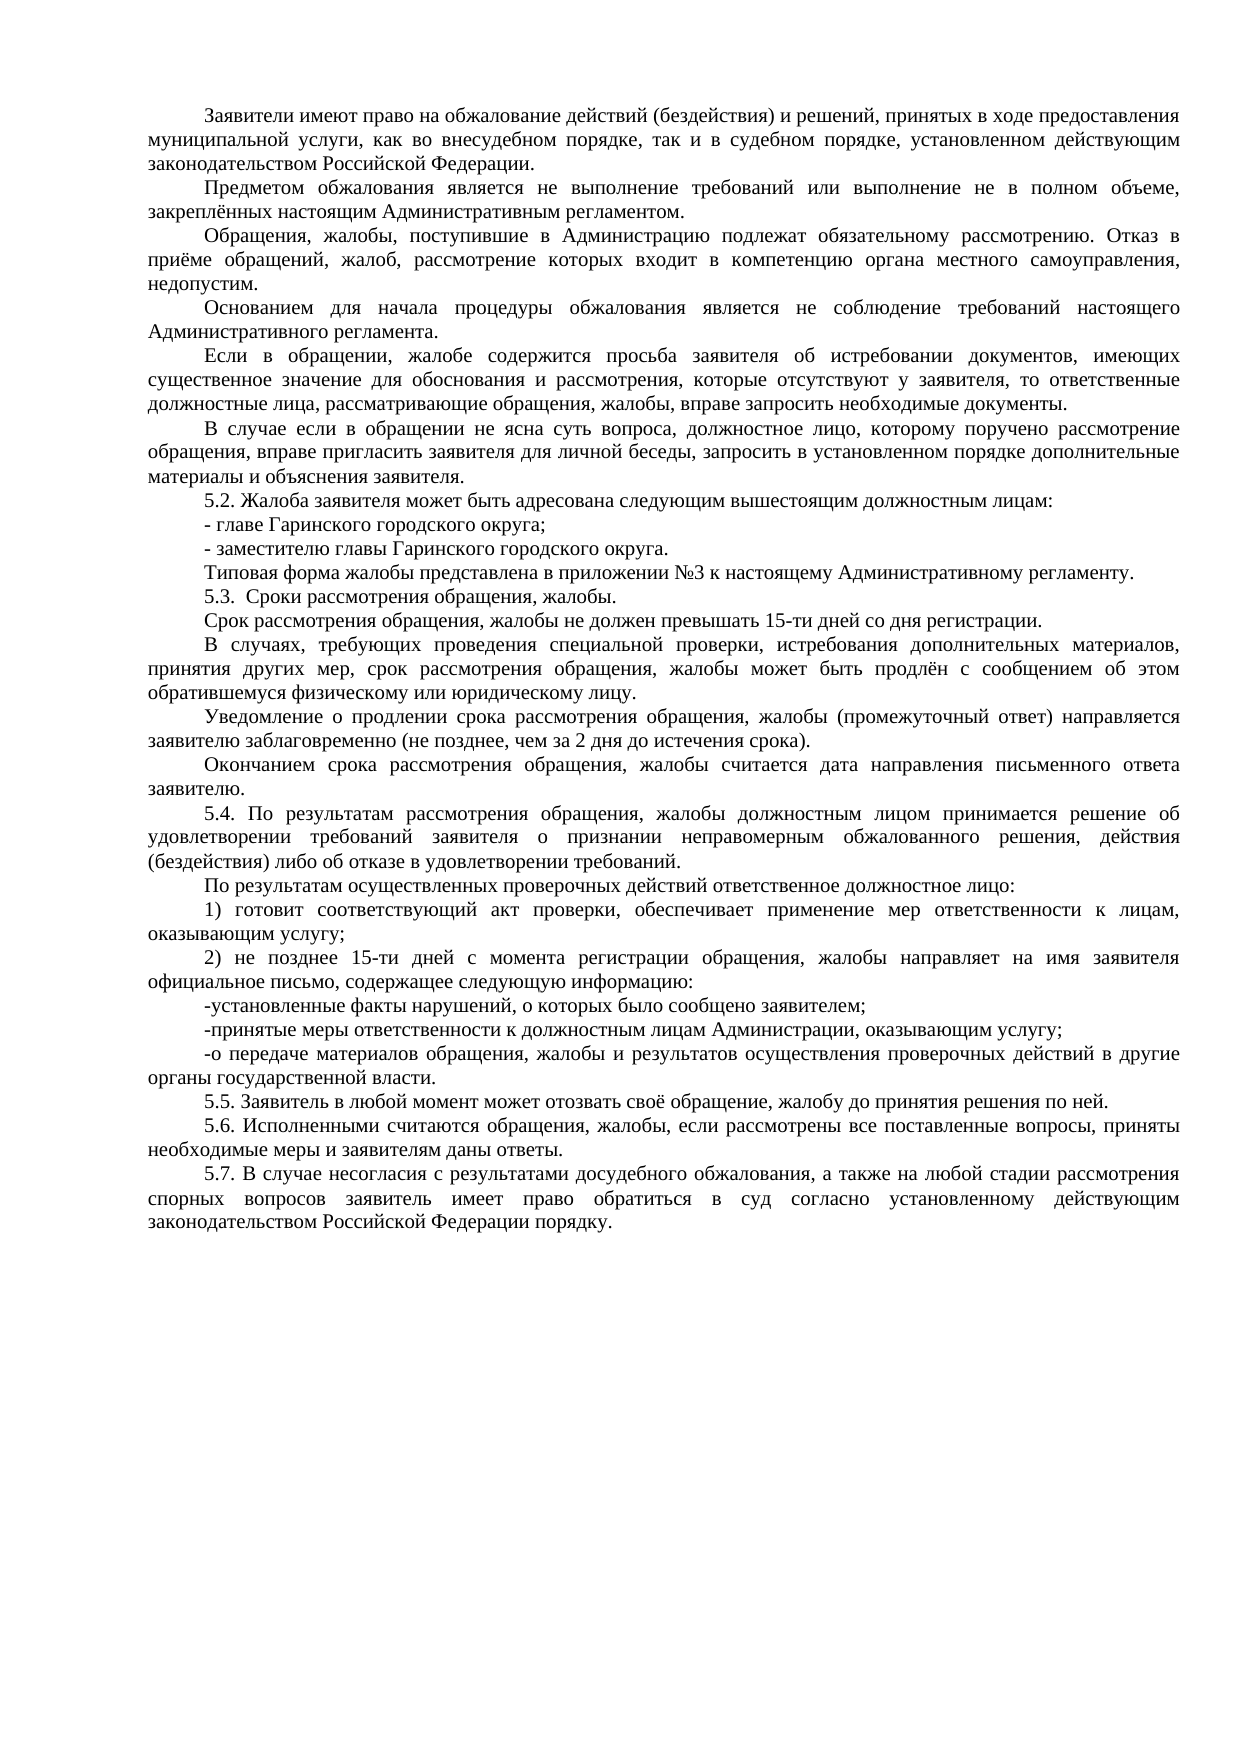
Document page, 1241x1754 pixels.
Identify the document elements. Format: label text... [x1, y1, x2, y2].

text - заместителю главы Гаринского городского округа. [148, 536, 1181, 560]
text 5.6. Исполненными считаются обращения, жалобы, если рассмотрены все поставленные вопросы, приняты необходимые меры и заявителям даны ответы. [148, 1113, 1181, 1161]
text -установленные факты нарушений, о которых было сообщено заявителем; [148, 993, 1181, 1017]
text 1) готовит соответствующий акт проверки, обеспечивает применение мер ответственности к лицам, оказывающим услугу; [148, 897, 1181, 945]
text 5.7. В случае несогласия с результатами досудебного обжалования, а также на любой стадии рассмотрения спорных вопросов заявитель имеет право обратиться в суд согласно установленному действующим законодательством Российской Федерации порядку. [148, 1161, 1181, 1233]
text В случае если в обращении не ясна суть вопроса, должностное лицо, которому поручено рассмотрение обращения, вправе пригласить заявителя для личной беседы, запросить в установленном порядке дополнительные материалы и объяснения заявителя. [148, 415, 1181, 488]
text Основанием для начала процедуры обжалования является не соблюдение требований настоящего Административного регламента. [148, 295, 1181, 343]
text 2) не позднее 15-ти дней с момента регистрации обращения, жалобы направляет на имя заявителя официальное письмо, содержащее следующую информацию: [148, 945, 1181, 993]
text По результатам осуществленных проверочных действий ответственное должностное лицо: [148, 873, 1181, 897]
text 5.2. Жалоба заявителя может быть адресована следующим вышестоящим должностным лицам: [148, 488, 1181, 512]
text Типовая форма жалобы представлена в приложении №3 к настоящему Административному регламенту. [148, 560, 1181, 584]
text Срок рассмотрения обращения, жалобы не должен превышать 15-ти дней со дня регистрации. [148, 608, 1181, 632]
text Заявители имеют право на обжалование действий (бездействия) и решений, принятых в ходе предоставления муниципальной услуги, как во внесудебном порядке, так и в судебном порядке, установленном действующим законодательством Российской Федерации. [148, 103, 1181, 175]
text В случаях, требующих проведения специальной проверки, истребования дополнительных материалов, принятия других мер, срок рассмотрения обращения, жалобы может быть продлён с сообщением об этом обратившемуся физическому или юридическому лицу. [148, 632, 1181, 704]
text Уведомление о продлении срока рассмотрения обращения, жалобы (промежуточный ответ) направляется заявителю заблаговременно (не позднее, чем за 2 дня до истечения срока). [148, 704, 1181, 752]
text -принятые меры ответственности к должностным лицам Администрации, оказывающим услугу; [148, 1017, 1181, 1041]
text - главе Гаринского городского округа; [148, 512, 1181, 536]
text Обращения, жалобы, поступившие в Администрацию подлежат обязательному рассмотрению. Отказ в приёме обращений, жалоб, рассмотрение которых входит в компетенцию органа местного самоуправления, недопустим. [148, 223, 1181, 295]
text Окончанием срока рассмотрения обращения, жалобы считается дата направления письменного ответа заявителю. [148, 752, 1181, 800]
text 5.3. Сроки рассмотрения обращения, жалобы. [148, 584, 1181, 608]
text Предметом обжалования является не выполнение требований или выполнение не в полном объеме, закреплённых настоящим Административным регламентом. [148, 175, 1181, 223]
text Если в обращении, жалобе содержится просьба заявителя об истребовании документов, имеющих существенное значение для обоснования и рассмотрения, которые отсутствуют у заявителя, то ответственные должностные лица, рассматривающие обращения, жалобы, вправе запросить необходимые документы. [148, 343, 1181, 415]
text -о передаче материалов обращения, жалобы и результатов осуществления проверочных действий в другие органы государственной власти. [148, 1041, 1181, 1089]
text 5.5. Заявитель в любой момент может отозвать своё обращение, жалобу до принятия решения по ней. [148, 1089, 1181, 1113]
text 5.4. По результатам рассмотрения обращения, жалобы должностным лицом принимается решение об удовлетворении требований заявителя о признании неправомерным обжалованного решения, действия (бездействия) либо об отказе в удовлетворении требований. [148, 800, 1181, 873]
